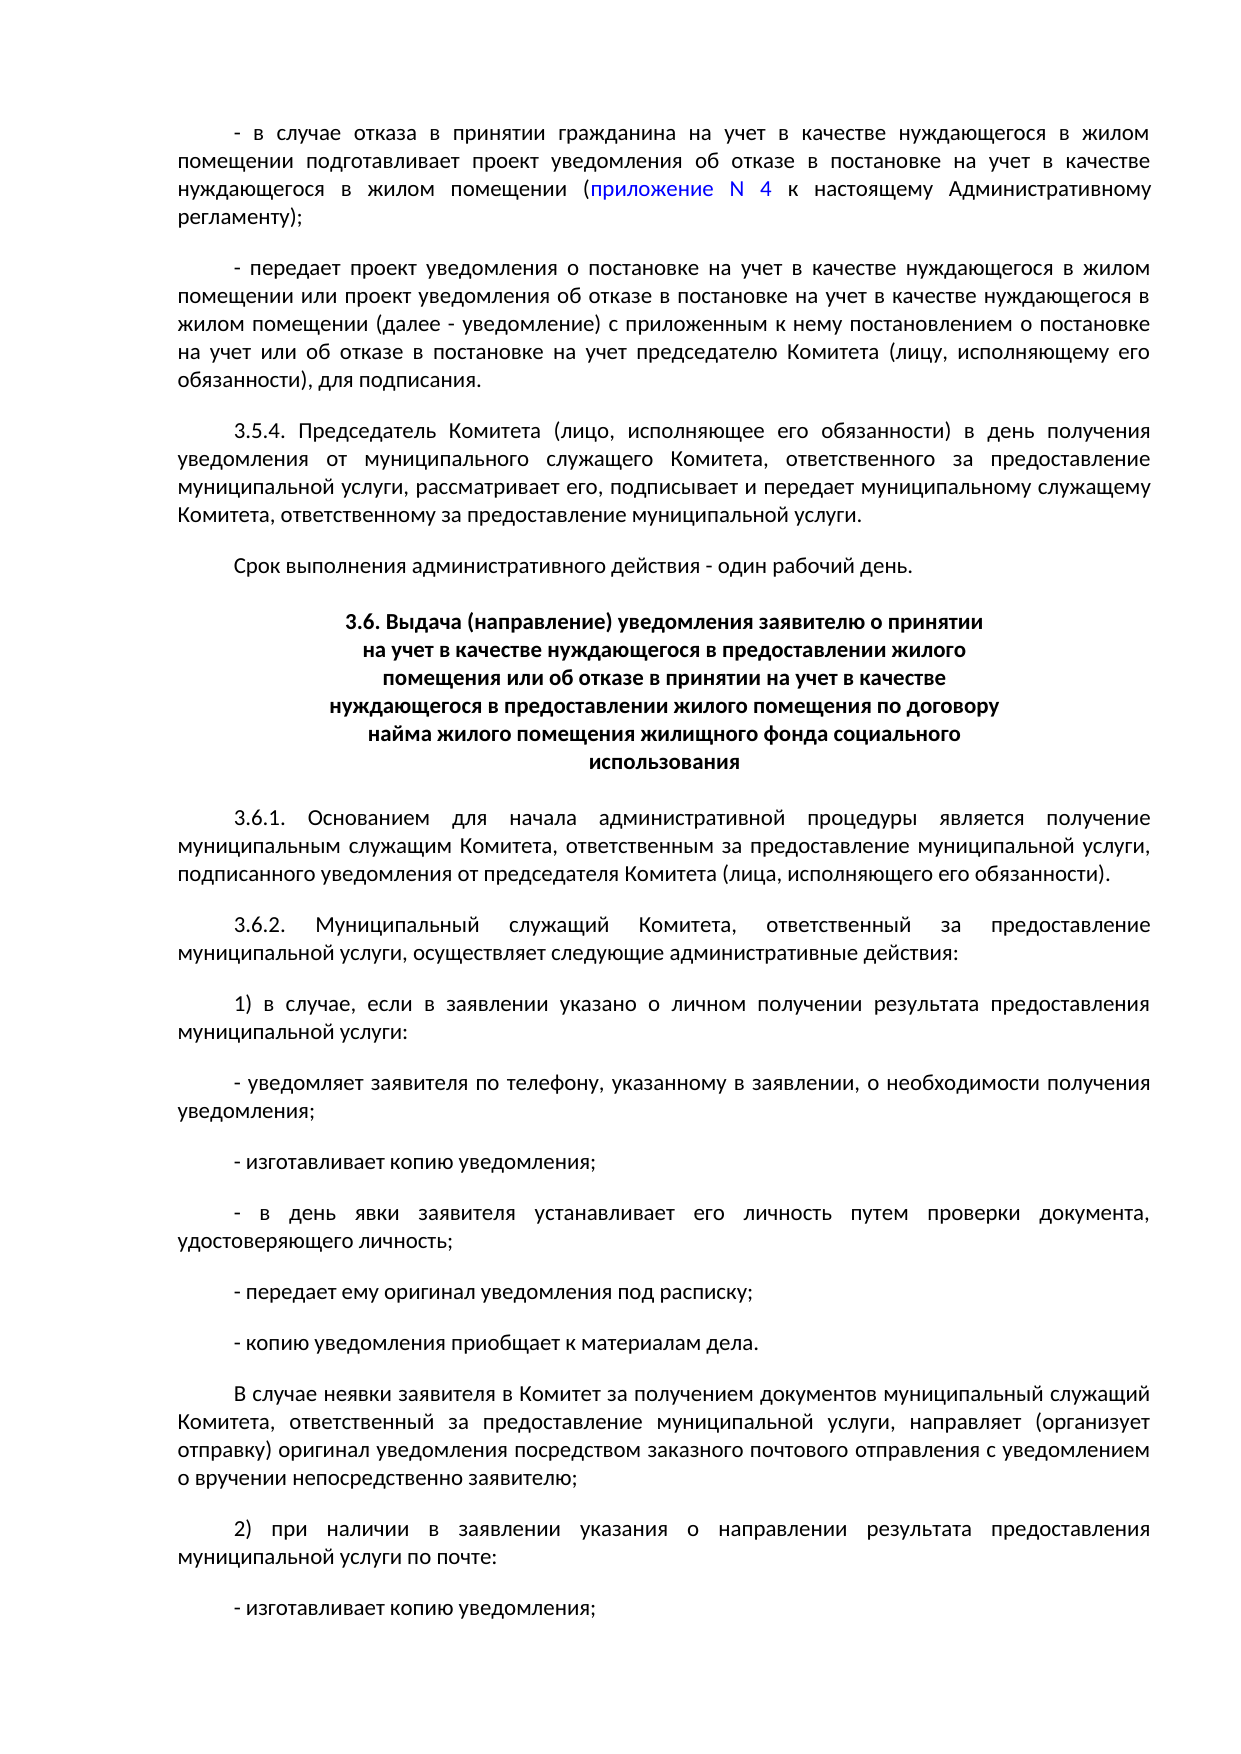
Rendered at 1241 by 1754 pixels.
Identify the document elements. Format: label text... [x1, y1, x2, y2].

text - в случае отказа в принятии гражданина на учет в качестве нуждающегося в жилом помещении подготавливает проект уведомления об отказе в постановке на учет в качестве нуждающегося в жилом помещении (приложение N 4 к настоящему Административному регламенту); [177, 118, 1152, 230]
title найма жилого помещения жилищного фонда социального [177, 719, 1152, 747]
text 3.5.4. Председатель Комитета (лицо, исполняющее его обязанности) в день получения уведомления от муниципального служащего Комитета, ответственного за предоставление муниципальной услуги, рассматривает его, подписывает и передает муниципальному служащему Комитета, ответственному за предоставление муниципальной услуги. [177, 416, 1152, 528]
title помещения или об отказе в принятии на учет в качестве [177, 663, 1152, 691]
text 2) при наличии в заявлении указания о направлении результата предоставления муниципальной услуги по почте: [177, 1514, 1152, 1570]
text - передает проект уведомления о постановке на учет в качестве нуждающегося в жилом помещении или проект уведомления об отказе в постановке на учет в качестве нуждающегося в жилом помещении (далее - уведомление) с приложенным к нему постановлением о постановке на учет или об отказе в постановке на учет председателю Комитета (лицу, исполняющему его обязанности), для подписания. [177, 253, 1152, 393]
title использования [177, 747, 1152, 775]
text - в день явки заявителя устанавливает его личность путем проверки документа, удостоверяющего личность; [177, 1198, 1152, 1254]
text - изготавливает копию уведомления; [177, 1147, 1152, 1175]
text Срок выполнения административного действия - один рабочий день. [177, 551, 1152, 579]
text - изготавливает копию уведомления; [177, 1593, 1152, 1621]
text В случае неявки заявителя в Комитет за получением документов муниципальный служащий Комитета, ответственный за предоставление муниципальной услуги, направляет (организует отправку) оригинал уведомления посредством заказного почтового отправления с уведомлением о вручении непосредственно заявителю; [177, 1379, 1152, 1491]
text 3.6.2. Муниципальный служащий Комитета, ответственный за предоставление муниципальной услуги, осуществляет следующие административные действия: [177, 910, 1152, 966]
title 3.6. Выдача (направление) уведомления заявителю о принятии [177, 607, 1152, 635]
text 3.6.1. Основанием для начала административной процедуры является получение муниципальным служащим Комитета, ответственным за предоставление муниципальной услуги, подписанного уведомления от председателя Комитета (лица, исполняющего его обязанности). [177, 803, 1152, 887]
text - уведомляет заявителя по телефону, указанному в заявлении, о необходимости получения уведомления; [177, 1068, 1152, 1124]
title на учет в качестве нуждающегося в предоставлении жилого [177, 635, 1152, 663]
title нуждающегося в предоставлении жилого помещения по договору [177, 691, 1152, 719]
text - копию уведомления приобщает к материалам дела. [177, 1328, 1152, 1356]
text - передает ему оригинал уведомления под расписку; [177, 1277, 1152, 1305]
text 1) в случае, если в заявлении указано о личном получении результата предоставления муниципальной услуги: [177, 989, 1152, 1045]
